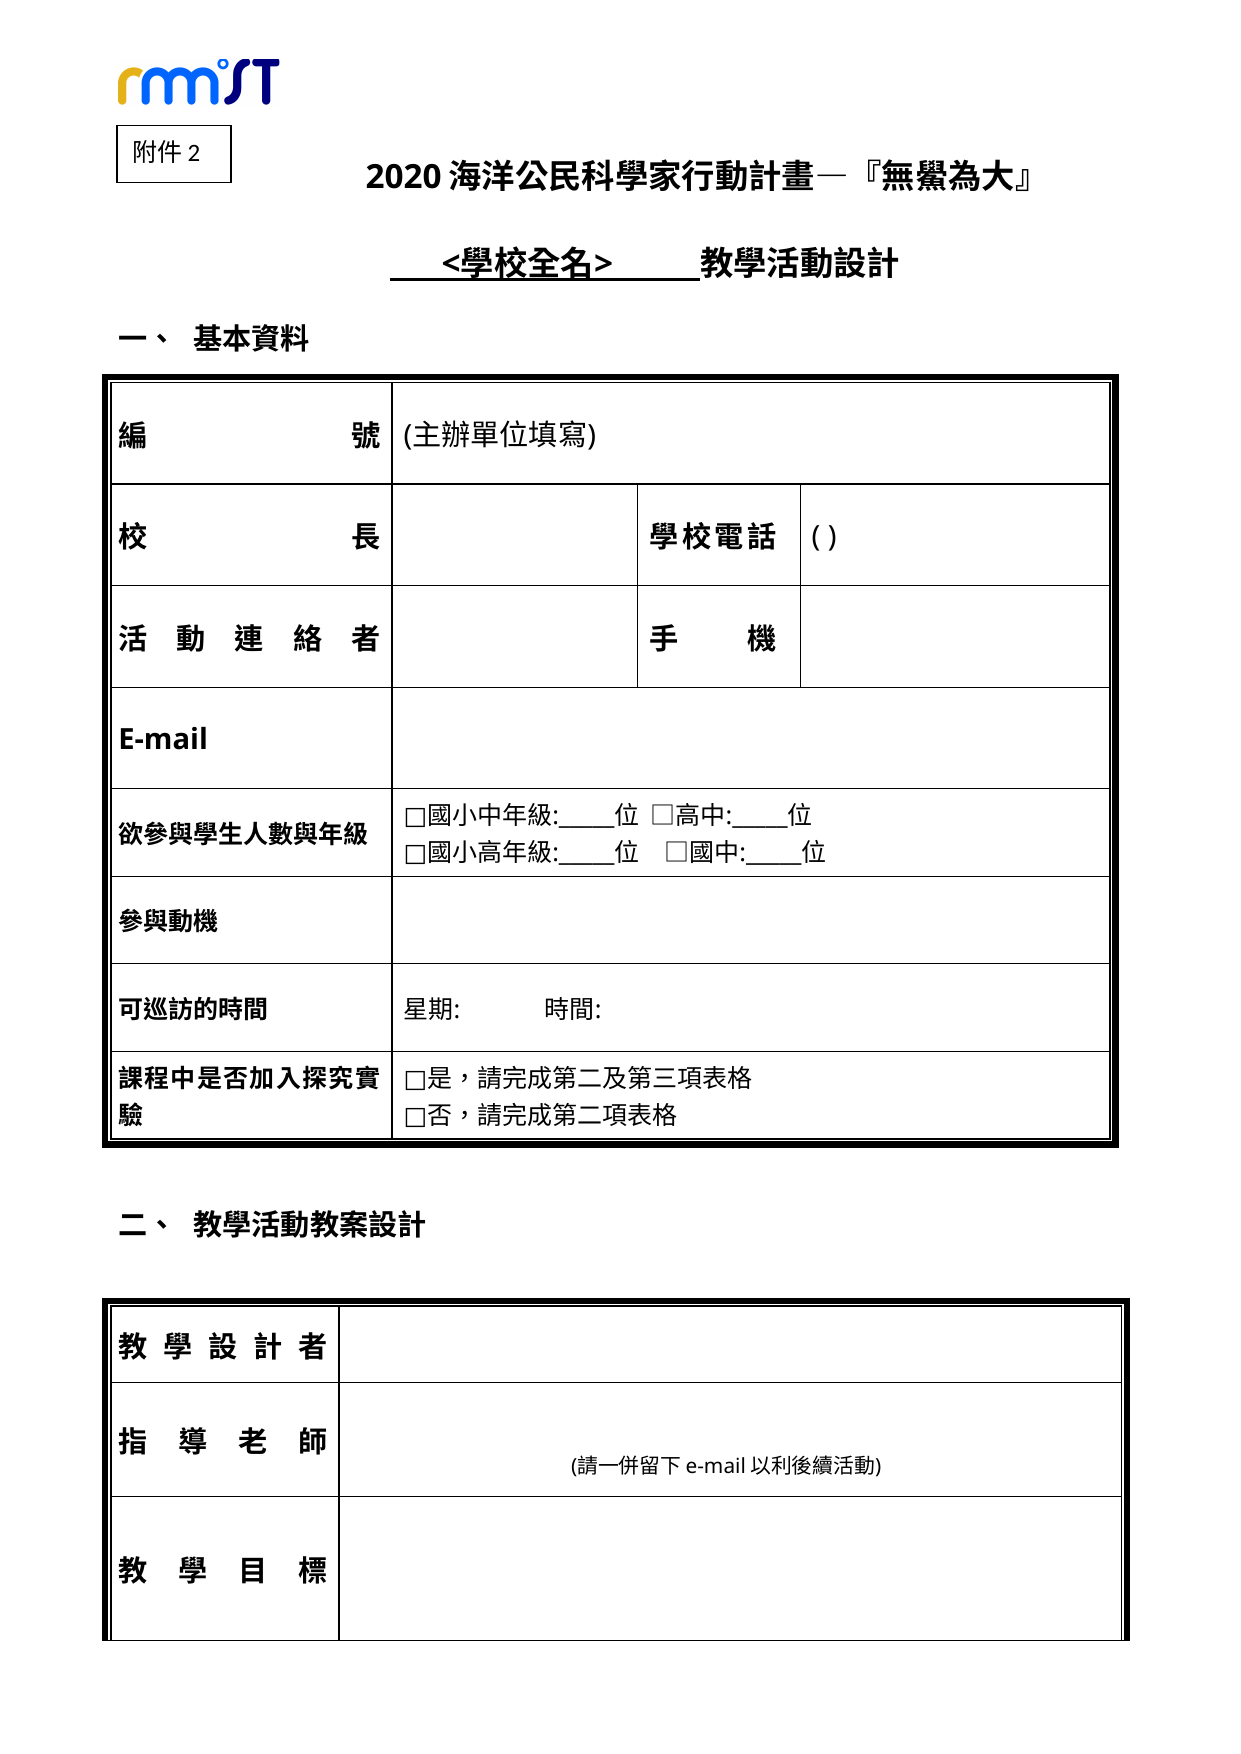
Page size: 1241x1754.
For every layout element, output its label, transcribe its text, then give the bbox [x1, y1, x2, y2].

table_cell 星期: 時間: [393, 964, 1109, 1051]
table_cell 校長 [112, 485, 391, 585]
table_cell 手機 [638, 586, 800, 686]
table_cell 活動連絡者 [112, 586, 391, 686]
table_cell [393, 877, 1109, 963]
table_cell 可巡訪的時間 [112, 964, 391, 1051]
table_cell 欲參與學生人數與年級 [112, 789, 391, 876]
table_cell ( ) [801, 485, 1109, 585]
table_header (主辦單位填寫) [393, 383, 1109, 483]
table_cell 課程中是否加入探究實驗 [112, 1052, 391, 1138]
table_cell (請一併留下e-mail以利後續活動) [340, 1383, 1121, 1496]
list 基本資料 [118, 299, 1142, 374]
picture [118, 59, 280, 107]
text <學校全名> 教學活動設計 [148, 224, 1142, 299]
table_cell [393, 586, 637, 686]
table_header 教學設計者 [112, 1307, 338, 1382]
text 2020海洋公民科學家行動計畫—『無鱟為大』 [118, 136, 1142, 211]
table_cell [393, 688, 1109, 788]
table_header 編號 [112, 383, 391, 483]
table_cell E-mail [112, 688, 391, 788]
table_cell 參與動機 [112, 877, 391, 963]
table_cell [393, 485, 637, 585]
table_header [340, 1307, 1121, 1382]
table_cell □是，請完成第二及第三項表格 □否，請完成第二項表格 [393, 1052, 1109, 1138]
table_cell [801, 586, 1109, 686]
table_cell 指導老師 [112, 1383, 338, 1496]
table_cell 教學目標 [112, 1497, 338, 1639]
list 教學活動教案設計 [118, 1185, 1142, 1260]
table_cell [340, 1497, 1121, 1639]
table_cell 學校電話 [638, 485, 800, 585]
table_cell □國小中年級:_____位 □高中:_____位 □國小高年級:_____位 □國中:_____位 [393, 789, 1109, 876]
